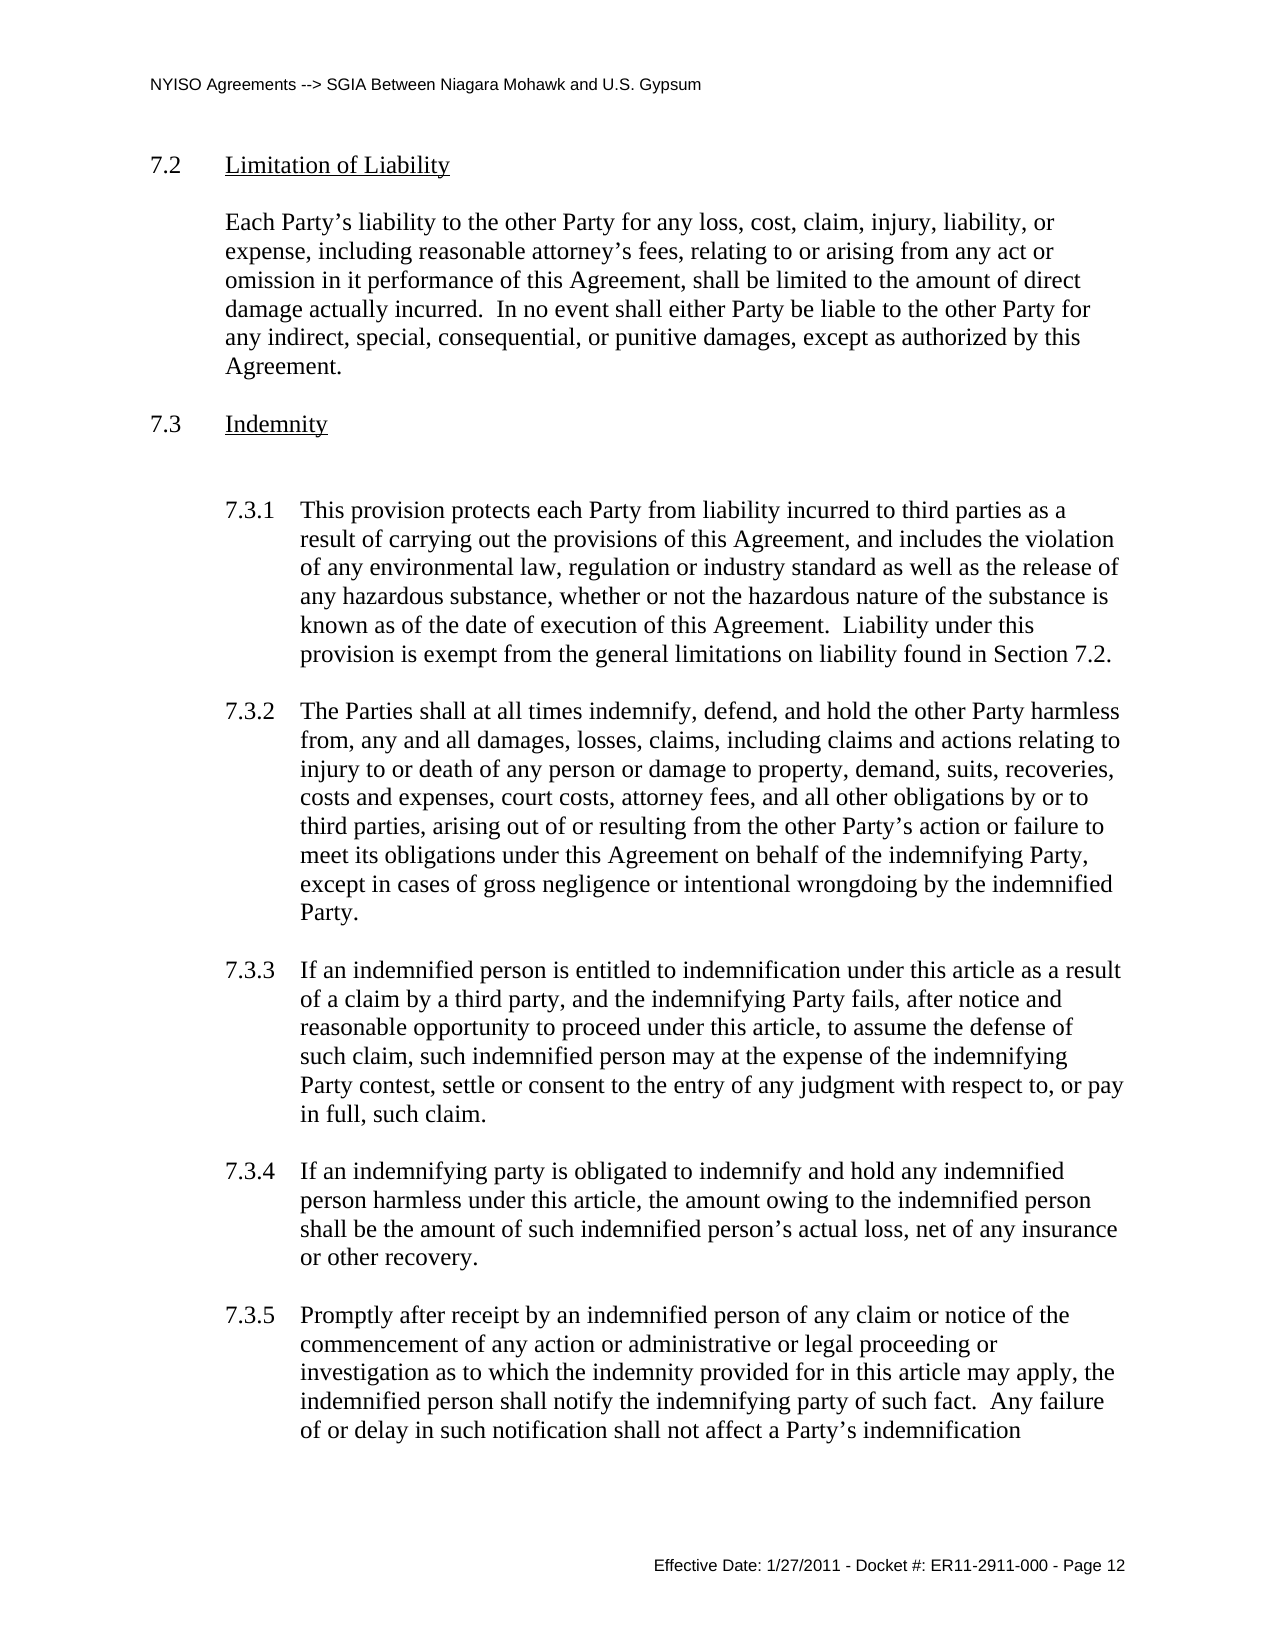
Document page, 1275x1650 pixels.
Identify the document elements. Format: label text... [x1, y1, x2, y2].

list If an indemnifying party is obligated to indemnify and hold any indemnified person harmless under this article, the amount owing to the indemnified person shall be the amount of such indemnified person’s actual loss, net of any insurance or other recovery. [225, 1156, 1125, 1271]
text 7.3.1 This provision protects each Party from liability incurred to third parties as a result of carrying out the provisions of this Agreement, and includes the violation of any environmental law, regulation or industry standard as well as the release of any hazardous substance, whether or not the hazardous nature of the substance is known as of the date of execution of this Agreement. Liability under this provision is exempt from the general limitations on liability found in Section 7.2. [225, 495, 1125, 667]
text 7.3.3 If an indemnified person is entitled to indemnification under this article as a result of a claim by a third party, and the indemnifying Party fails, after notice and reasonable opportunity to proceed under this article, to assume the defense of such claim, such indemnified person may at the expense of the indemnifying Party contest, settle or consent to the entry of any judgment with respect to, or pay in full, such claim. [225, 955, 1125, 1127]
text 7.3.2 The Parties shall at all times indemnify, defend, and hold the other Party harmless from, any and all damages, losses, claims, including claims and actions relating to injury to or death of any person or damage to property, demand, suits, recoveries, costs and expenses, court costs, attorney fees, and all other obligations by or to third parties, arising out of or resulting from the other Party’s action or failure to meet its obligations under this Agreement on behalf of the indemnifying Party, except in cases of gross negligence or intentional wrongdoing by the indemnified Party. [225, 696, 1125, 926]
text 7.3 Indemnity [150, 409, 1125, 437]
text Each Party’s liability to the other Party for any loss, cost, claim, injury, liability, or expense, including reasonable attorney’s fees, relating to or arising from any act or omission in it performance of this Agreement, shall be limited to the amount of direct damage actually incurred. In no event shall either Party be liable to the other Party for any indirect, special, consequential, or punitive damages, except as authorized by this Agreement. [225, 207, 1125, 380]
text 7.2 Limitation of Liability [150, 150, 1125, 179]
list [225, 1300, 1125, 1444]
